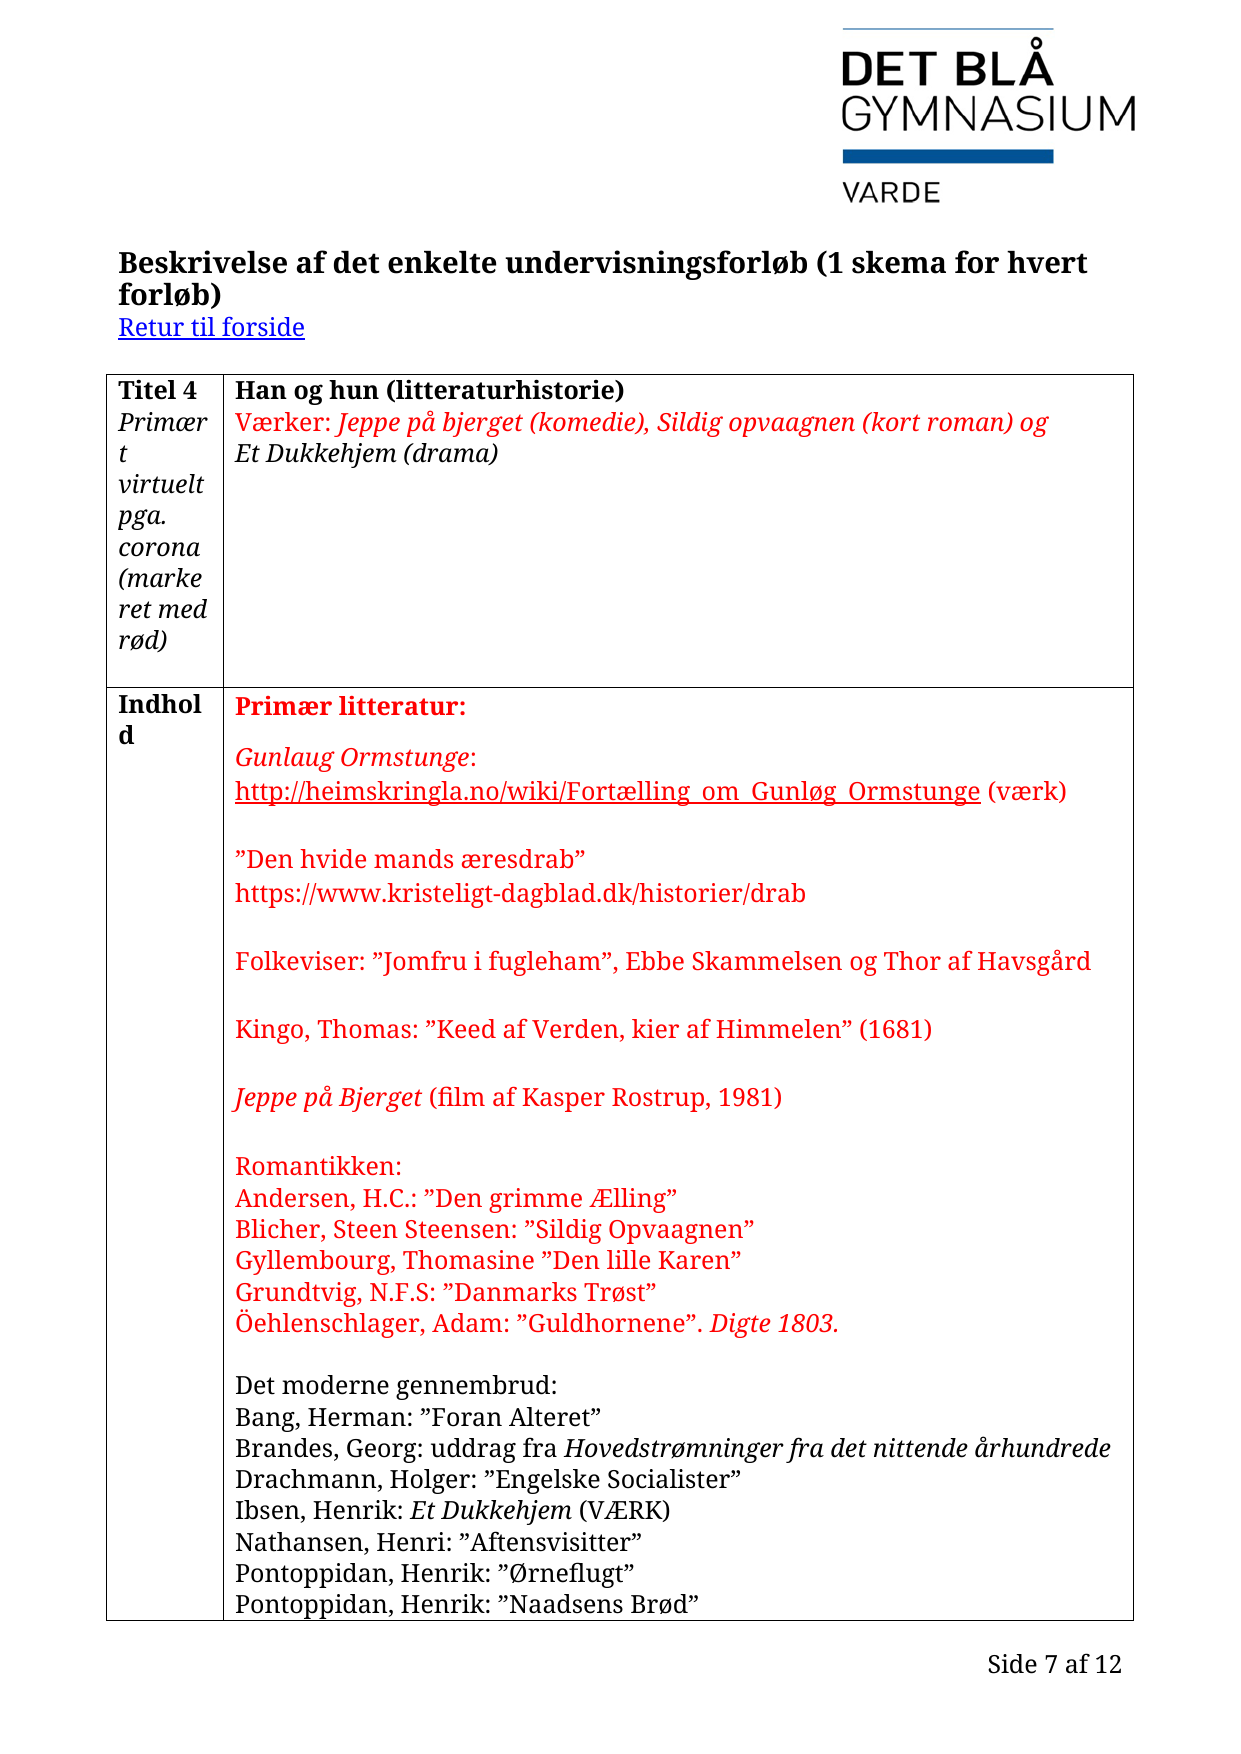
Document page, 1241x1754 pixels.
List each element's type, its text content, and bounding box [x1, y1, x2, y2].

table_header Titel 4 Primært virtuelt pga. corona (markeret med rød) [107, 375, 223, 687]
picture [832, 13, 1155, 238]
table_cell Indhold [107, 688, 223, 1620]
text Beskrivelse af det enkelte undervisningsforløb (1 skema for hvert forløb) [118, 249, 1122, 311]
text Retur til forside [118, 311, 1122, 342]
table_header Han og hun (litteraturhistorie) Værker: Jeppe på bjerget (komedie), Sildig opvaagnen (kort roman) og Et Dukkehjem (drama) [224, 375, 1133, 687]
